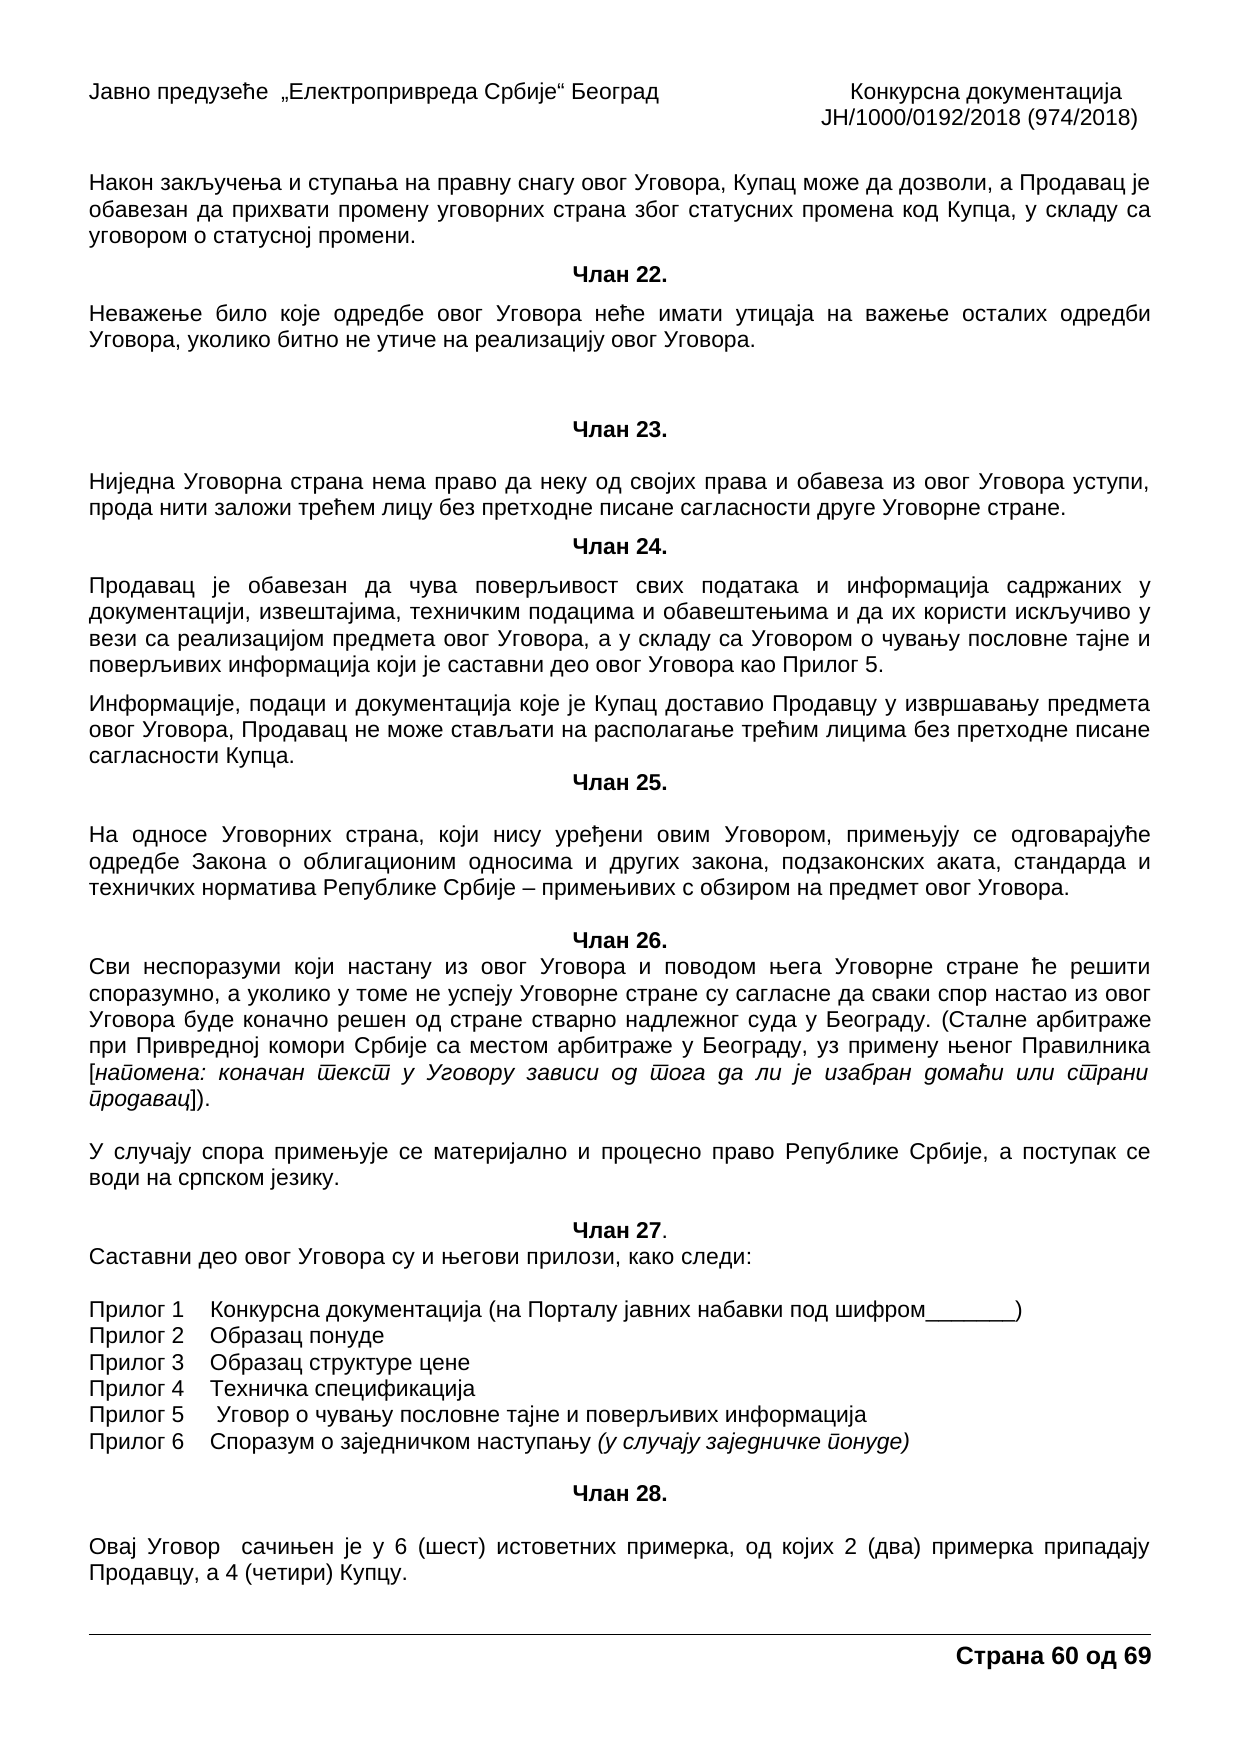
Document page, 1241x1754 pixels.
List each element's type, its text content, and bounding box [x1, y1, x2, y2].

text Прилог 4 Техничка спецификација [89, 1375, 1151, 1401]
text Продавац је обавезан да чува поверљивост свих података и информација садржаних у документацији, извештајима, техничким подацима и обавештењима и да их користи искључиво у вези са реализацијом предмета овог Уговора, а у складу са Уговором о чувању пословне тајне и поверљивих информација који је саставни део овог Уговора као Прилог 5. [89, 572, 1151, 677]
text Члан 23. [89, 416, 1151, 443]
text Прилог 3 Образац структуре цене [89, 1348, 1151, 1375]
text Прилог 5 Уговор о чувању пословне тајне и поверљивих информација [89, 1401, 1151, 1428]
text Неважење било које одредбе овог Уговора неће имати утицаја на важење осталих одредби Уговора, уколико битно не утиче на реализацију овог Уговора. [89, 300, 1151, 352]
text Прилог 2 Образац понуде [89, 1322, 1151, 1348]
text Након закључења и ступања на правну снагу овог Уговора, Купац може да дозволи, а Продавац је обавезан да прихвати промену уговорних страна због статусних промена код Купца, у складу са уговором о статусној промени. [89, 169, 1151, 248]
text Члан 27. [89, 1217, 1151, 1243]
text Овај Уговор сачињен је у 6 (шест) истоветних примерка, од којих 2 (два) примерка припадају Продавцу, а 4 (четири) Купцу. [89, 1533, 1151, 1586]
text Сви неспоразуми који настану из овог Уговора и поводом њега Уговорне стране ће решити споразумно, а уколико у томе не успеју Уговорне стране су сагласне да сваки спор настао из овог Уговора буде коначно решен од стране стварно надлежног суда у Београду. (Сталне арбитраже при Привредној комори Србије са местом арбитраже у Београду, уз примену њеног Правилника [напомена: коначан текст у Уговору зависи од тога да ли је изабран домаћи или страни продавац]). [89, 953, 1151, 1111]
text На односе Уговорних страна, који нису уређени овим Уговором, примењују се одговарајуће одредбе Закона о облигационим односима и других закона, подзаконских аката, стандарда и техничких норматива Републике Србије – примењивих с обзиром на предмет овог Уговора. [89, 821, 1151, 901]
text Прилог 1 Конкурсна документација (на Порталу јавних набавки под шифром_______) [89, 1296, 1151, 1322]
text Ниједна Уговорна страна нема право да неку од својих права и обавеза из овог Уговора уступи, прода нити заложи трећем лицу без претходне писане сагласности друге Уговорне стране. [89, 468, 1151, 520]
text Саставни део овог Уговора су и његови прилози, како следи: [89, 1243, 1151, 1269]
text Информације, подаци и документација које је Купац доставио Продавцу у извршавању предмета овог Уговора, Продавац не може стављати на располагање трећим лицима без претходне писане сагласности Купца. [89, 690, 1151, 769]
text Члан 25. [89, 769, 1151, 795]
text Члан 22. [89, 261, 1151, 287]
text Члан 24. [89, 533, 1151, 559]
text Прилог 6 Споразум о заједничком наступању (у случају заједничке понуде) [89, 1428, 1151, 1454]
text Члан 28. [89, 1480, 1151, 1507]
text У случају спора примењује се материјално и процесно право Републике Србије, а поступак се води на српском језику. [89, 1138, 1151, 1190]
text Члан 26. [89, 927, 1151, 953]
